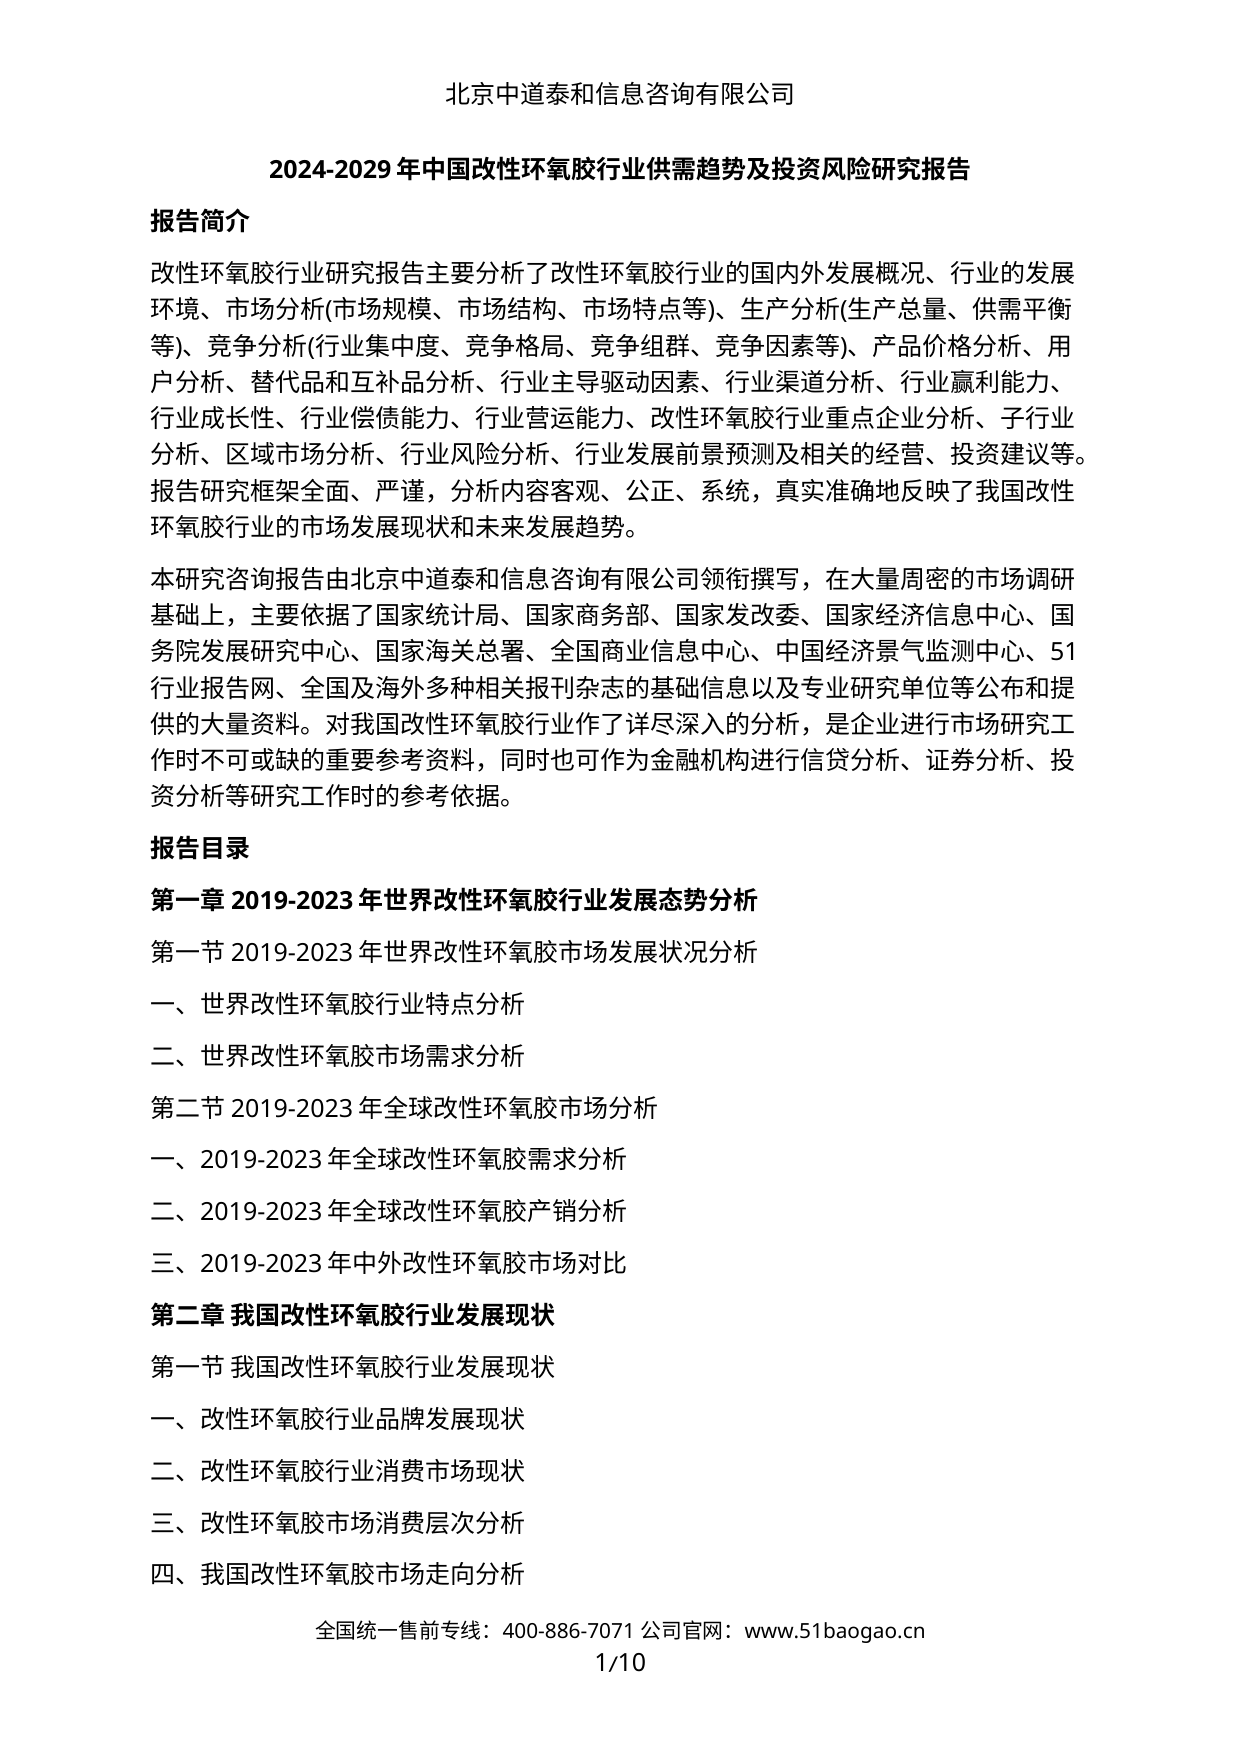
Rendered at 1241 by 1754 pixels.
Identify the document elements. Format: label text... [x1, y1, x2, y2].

text 二、世界改性环氧胶市场需求分析 [150, 1036, 1090, 1072]
text 三、2019-2023年中外改性环氧胶市场对比 [150, 1244, 1090, 1280]
text 一、2019-2023年全球改性环氧胶需求分析 [150, 1140, 1090, 1176]
text 一、世界改性环氧胶行业特点分析 [150, 984, 1090, 1021]
text 报告目录 [150, 829, 1090, 865]
text 二、改性环氧胶行业消费市场现状 [150, 1451, 1090, 1487]
text 一、改性环氧胶行业品牌发展现状 [150, 1399, 1090, 1436]
text 第一章 2019-2023年世界改性环氧胶行业发展态势分析 [150, 881, 1090, 917]
text 报告简介 [150, 202, 1090, 238]
text 第二节 2019-2023年全球改性环氧胶市场分析 [150, 1088, 1090, 1124]
text 三、改性环氧胶市场消费层次分析 [150, 1503, 1090, 1539]
text 四、我国改性环氧胶市场走向分析 [150, 1555, 1090, 1591]
text 二、2019-2023年全球改性环氧胶产销分析 [150, 1192, 1090, 1228]
text 第一节 2019-2023年世界改性环氧胶市场发展状况分析 [150, 932, 1090, 969]
text 本研究咨询报告由北京中道泰和信息咨询有限公司领衔撰写，在大量周密的市场调研基础上，主要依据了国家统计局、国家商务部、国家发改委、国家经济信息中心、国务院发展研究中心、国家海关总署、全国商业信息中心、中国经济景气监测中心、51行业报告网、全国及海外多种相关报刊杂志的基础信息以及专业研究单位等公布和提供的大量资料。对我国改性环氧胶行业作了详尽深入的分析，是企业进行市场研究工作时不可或缺的重要参考资料，同时也可作为金融机构进行信贷分析、证券分析、投资分析等研究工作时的参考依据。 [150, 559, 1090, 813]
text 2024-2029年中国改性环氧胶行业供需趋势及投资风险研究报告 [150, 150, 1090, 186]
text 第一节 我国改性环氧胶行业发展现状 [150, 1347, 1090, 1384]
text 第二章 我国改性环氧胶行业发展现状 [150, 1296, 1090, 1332]
text 改性环氧胶行业研究报告主要分析了改性环氧胶行业的国内外发展概况、行业的发展环境、市场分析(市场规模、市场结构、市场特点等)、生产分析(生产总量、供需平衡等)、竞争分析(行业集中度、竞争格局、竞争组群、竞争因素等)、产品价格分析、用户分析、替代品和互补品分析、行业主导驱动因素、行业渠道分析、行业赢利能力、行业成长性、行业偿债能力、行业营运能力、改性环氧胶行业重点企业分析、子行业分析、区域市场分析、行业风险分析、行业发展前景预测及相关的经营、投资建议等。报告研究框架全面、严谨，分析内容客观、公正、系统，真实准确地反映了我国改性环氧胶行业的市场发展现状和未来发展趋势。 [150, 254, 1090, 544]
